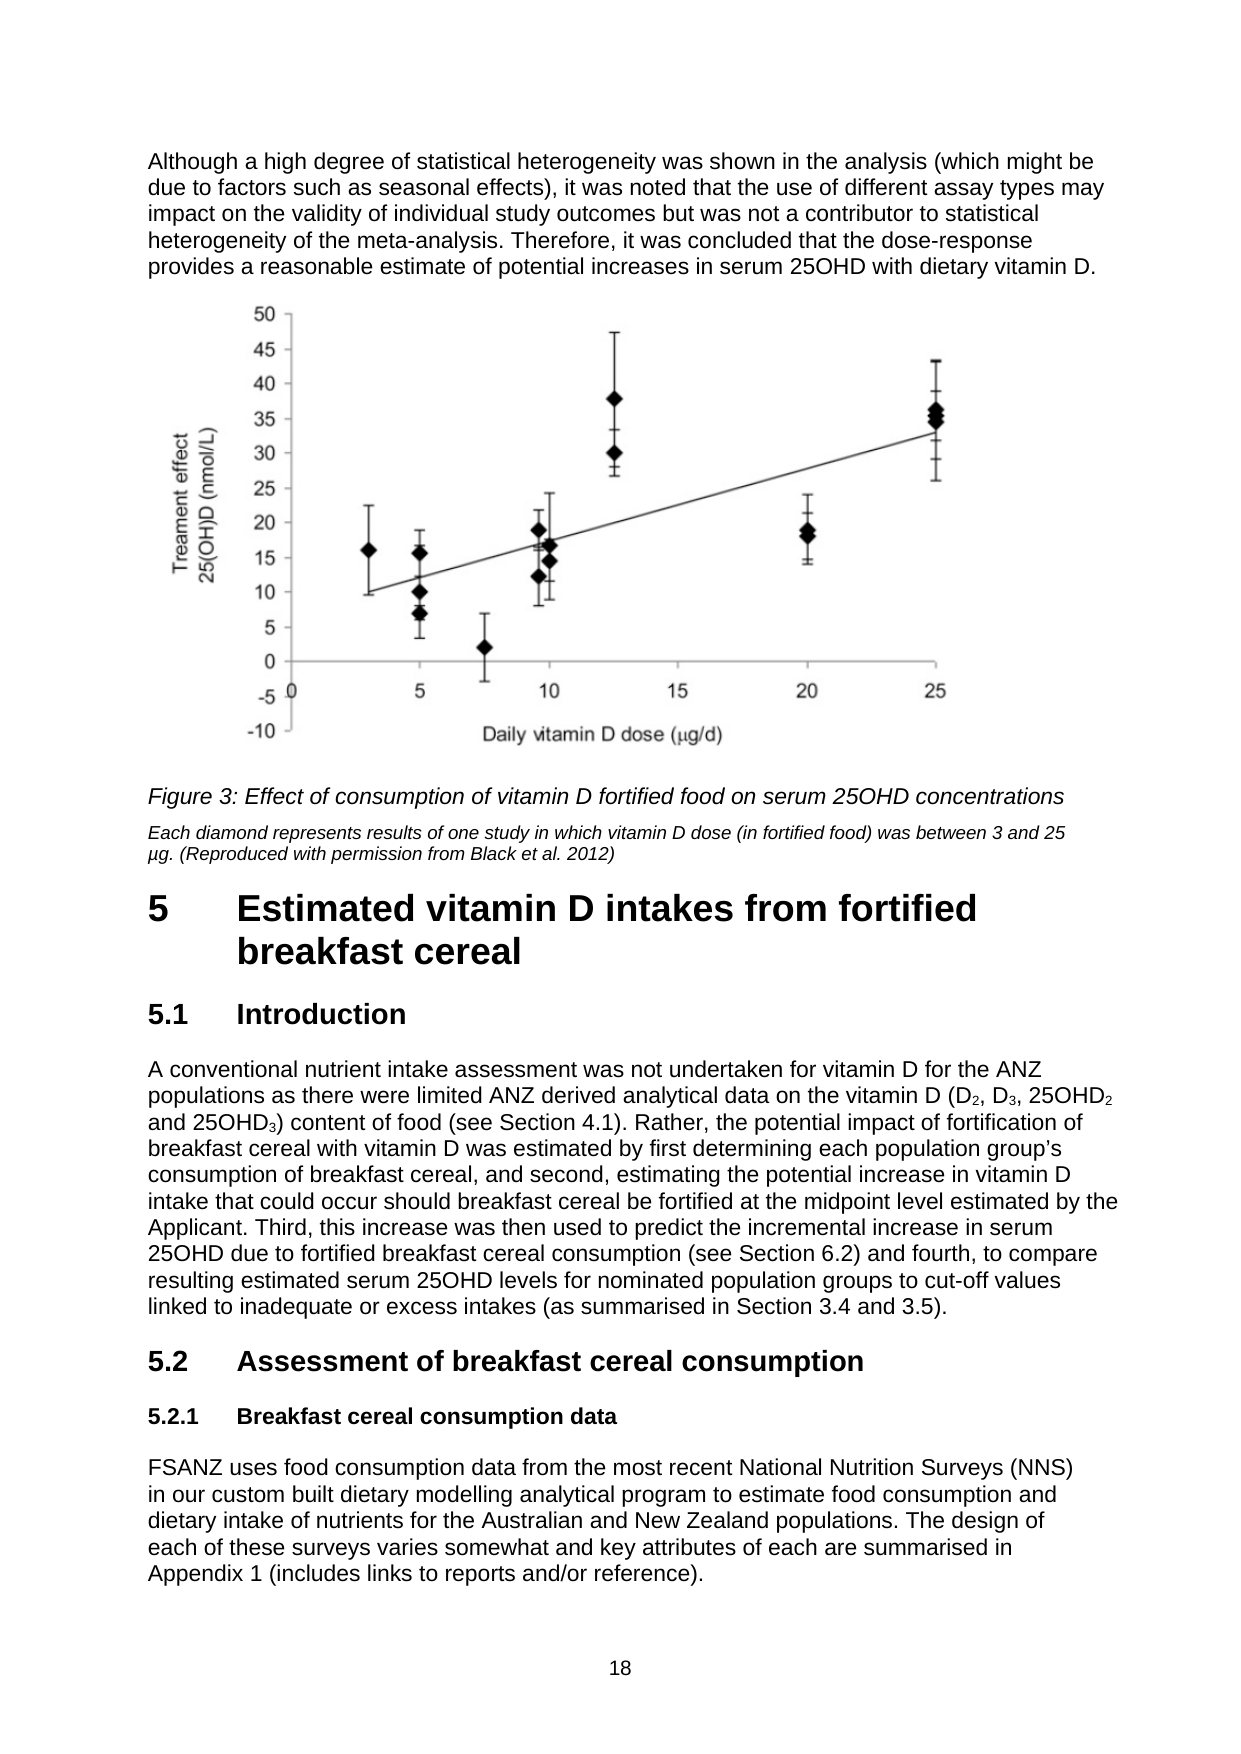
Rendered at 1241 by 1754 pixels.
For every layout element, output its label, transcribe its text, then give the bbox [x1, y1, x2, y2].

text Although a high degree of statistical heterogeneity was shown in the analysis (which might be due to factors such as seasonal effects), it was noted that the use of different assay types may impact on the validity of individual study outcomes but was not a contributor to statistical heterogeneity of the meta-analysis. Therefore, it was concluded that the dose-response provides a reasonable estimate of potential increases in serum 25OHD with dietary vitamin D. [148, 148, 1107, 279]
picture [147, 279, 1000, 757]
text A conventional nutrient intake assessment was not undertaken for vitamin D for the ANZ populations as there were limited ANZ derived analytical data on the vitamin D (D2, D3, 25OHD2 and 25OHD3) content of food (see Section 4.1). Rather, the potential impact of fortification of breakfast cereal with vitamin D was estimated by first determining each population group’s consumption of breakfast cereal, and second, estimating the potential increase in vitamin D intake that could occur should breakfast cereal be fortified at the midpoint level estimated by the Applicant. Third, this increase was then used to predict the incremental increase in serum 25OHD due to fortified breakfast cereal consumption (see Section 6.2) and fourth, to compare resulting estimated serum 25OHD levels for nominated population groups to cut-off values linked to inadequate or excess intakes (as summarised in Section 3.4 and 3.5). [148, 1056, 1122, 1319]
subtitle 5 Estimated vitamin D intakes from fortified breakfast cereal [148, 886, 1092, 972]
subtitle 5.2 Assessment of breakfast cereal consumption [148, 1344, 1092, 1378]
subtitle 5.1 Introduction [148, 997, 1092, 1031]
text Each diamond represents results of one study in which vitamin D dose (in fortified food) was between 3 and 25 µg. (Reproduced with permission from Black et al. 2012) [148, 821, 1092, 864]
subtitle 5.2.1 Breakfast cereal consumption data [148, 1403, 1092, 1429]
text FSANZ uses food consumption data from the most recent National Nutrition Surveys (NNS) in our custom built dietary modelling analytical program to estimate food consumption and dietary intake of nutrients for the Australian and New Zealand populations. The design of each of these surveys varies somewhat and key attributes of each are summarised in Appendix 1 (includes links to reports and/or reference). [148, 1454, 1092, 1586]
text Figure 3: Effect of consumption of vitamin D fortified food on serum 25OHD concentrations [148, 783, 1092, 809]
